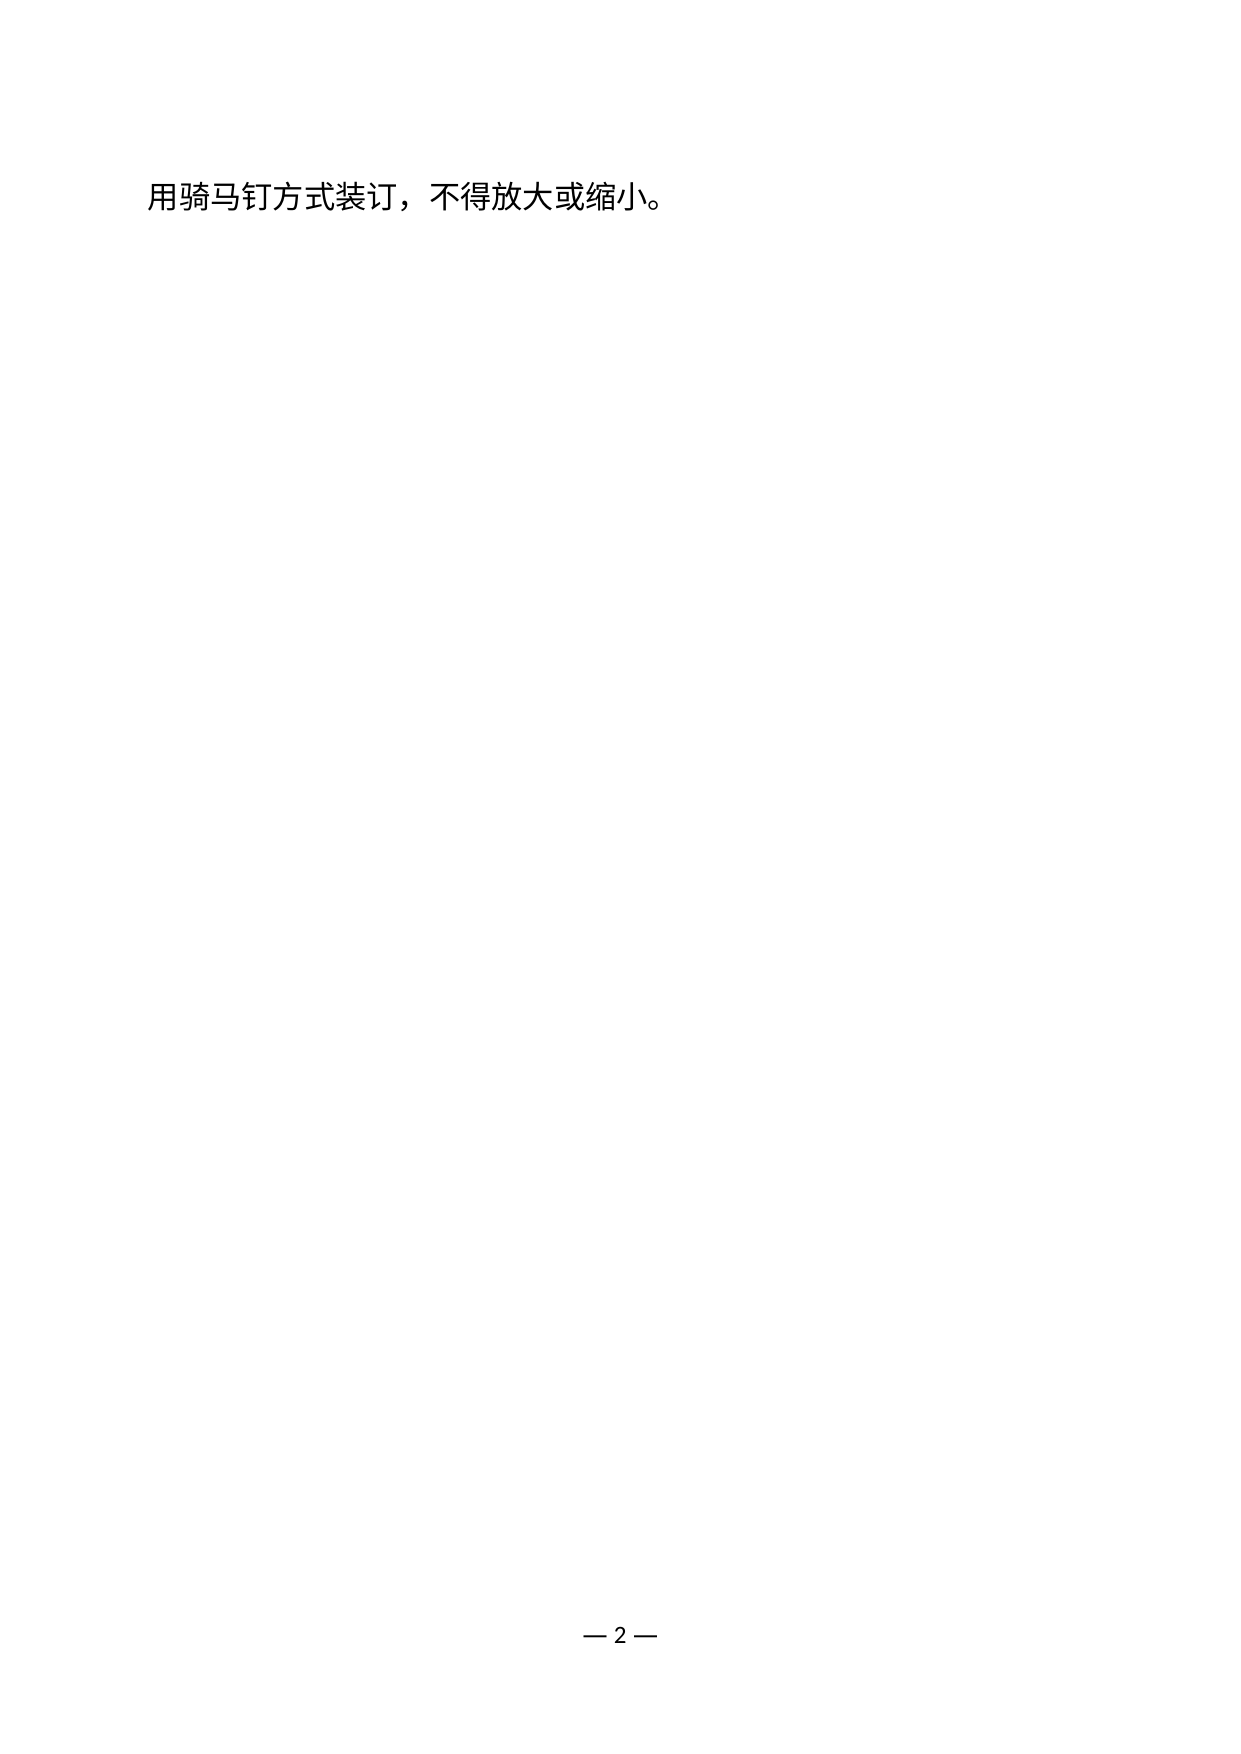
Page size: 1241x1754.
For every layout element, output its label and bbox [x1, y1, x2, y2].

text [148, 162, 1092, 227]
